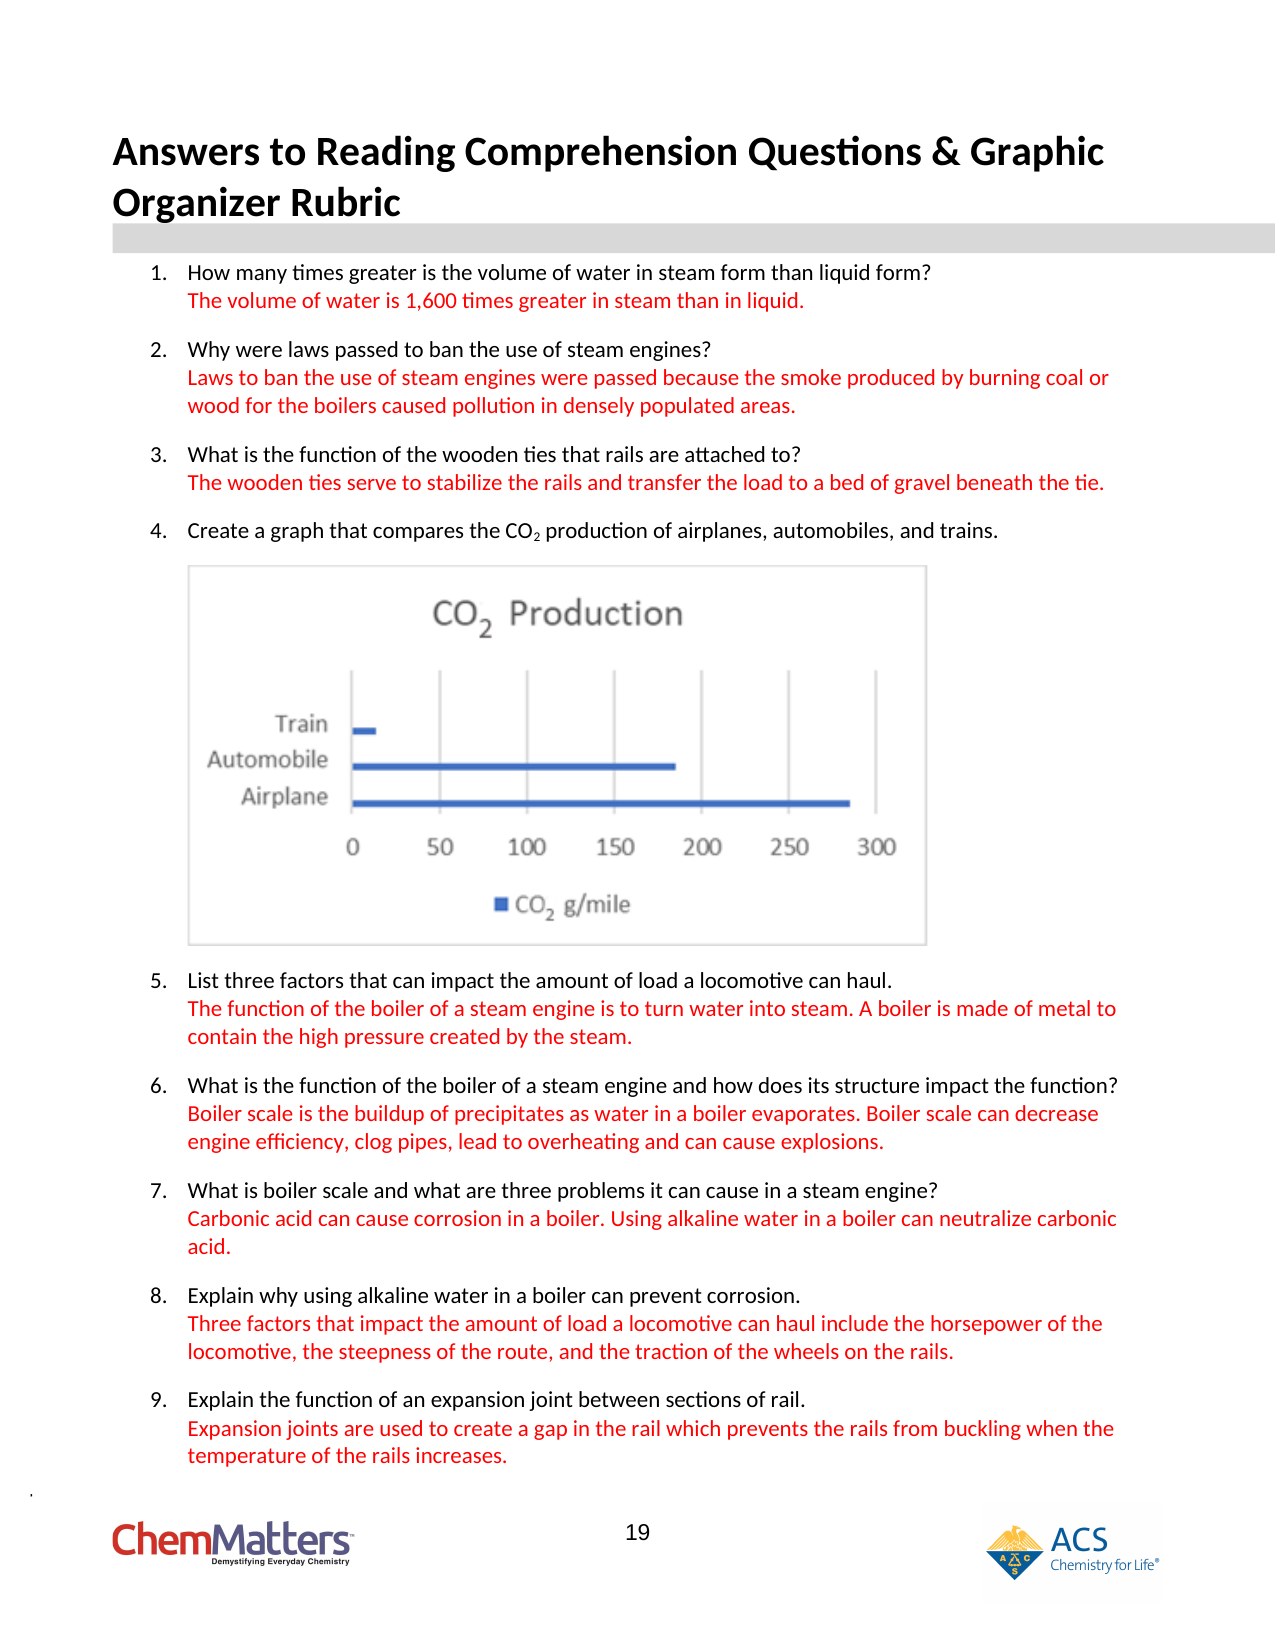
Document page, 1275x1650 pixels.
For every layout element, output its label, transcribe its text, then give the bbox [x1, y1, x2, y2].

picture [112, 1521, 355, 1566]
picture [187, 565, 928, 946]
list What is the function of the wooden ties that rails are attached to? The wooden ties serve to stabilize the rails and transfer the load to a bed of gravel beneath the tie. [150, 440, 1162, 496]
list Explain the function of an expansion joint between sections of rail. Expansion joints are used to create a gap in the rail which prevents the rails from buckling when the temperature of the rails increases. [150, 1386, 1162, 1470]
subtitle Answers to Reading Comprehension Questions & Graphic Organizer Rubric [112, 125, 1162, 227]
list Why were laws passed to ban the use of steam engines? Laws to ban the use of steam engines were passed because the smoke produced by burning coal or wood for the boilers caused pollution in densely populated areas. [150, 335, 1162, 419]
picture [982, 1502, 1163, 1603]
list What is the function of the boiler of a steam engine and how does its structure impact the function? Boiler scale is the buildup of precipitates as water in a boiler evaporates. Boiler scale can decrease engine efficiency, clog pipes, lead to overheating and can cause explosions. [150, 1071, 1162, 1155]
list How many times greater is the volume of water in steam form than liquid form? The volume of water is 1,600 times greater in steam than in liquid. [150, 258, 1162, 314]
list Create a graph that compares the CO2 production of airplanes, automobiles, and trains. [150, 517, 1162, 544]
list What is boiler scale and what are three problems it can cause in a steam engine? Carbonic acid can cause corrosion in a boiler. Using alkaline water in a boiler can neutralize carbonic acid. [150, 1176, 1162, 1260]
list List three factors that can impact the amount of load a locomotive can haul. The function of the boiler of a steam engine is to turn water into steam. A boiler is made of metal to contain the high pressure created by the steam. [150, 966, 1162, 1050]
list Explain why using alkaline water in a boiler can prevent corrosion. Three factors that impact the amount of load a locomotive can haul include the horsepower of the locomotive, the steepness of the route, and the traction of the wheels on the rails. [150, 1281, 1162, 1365]
